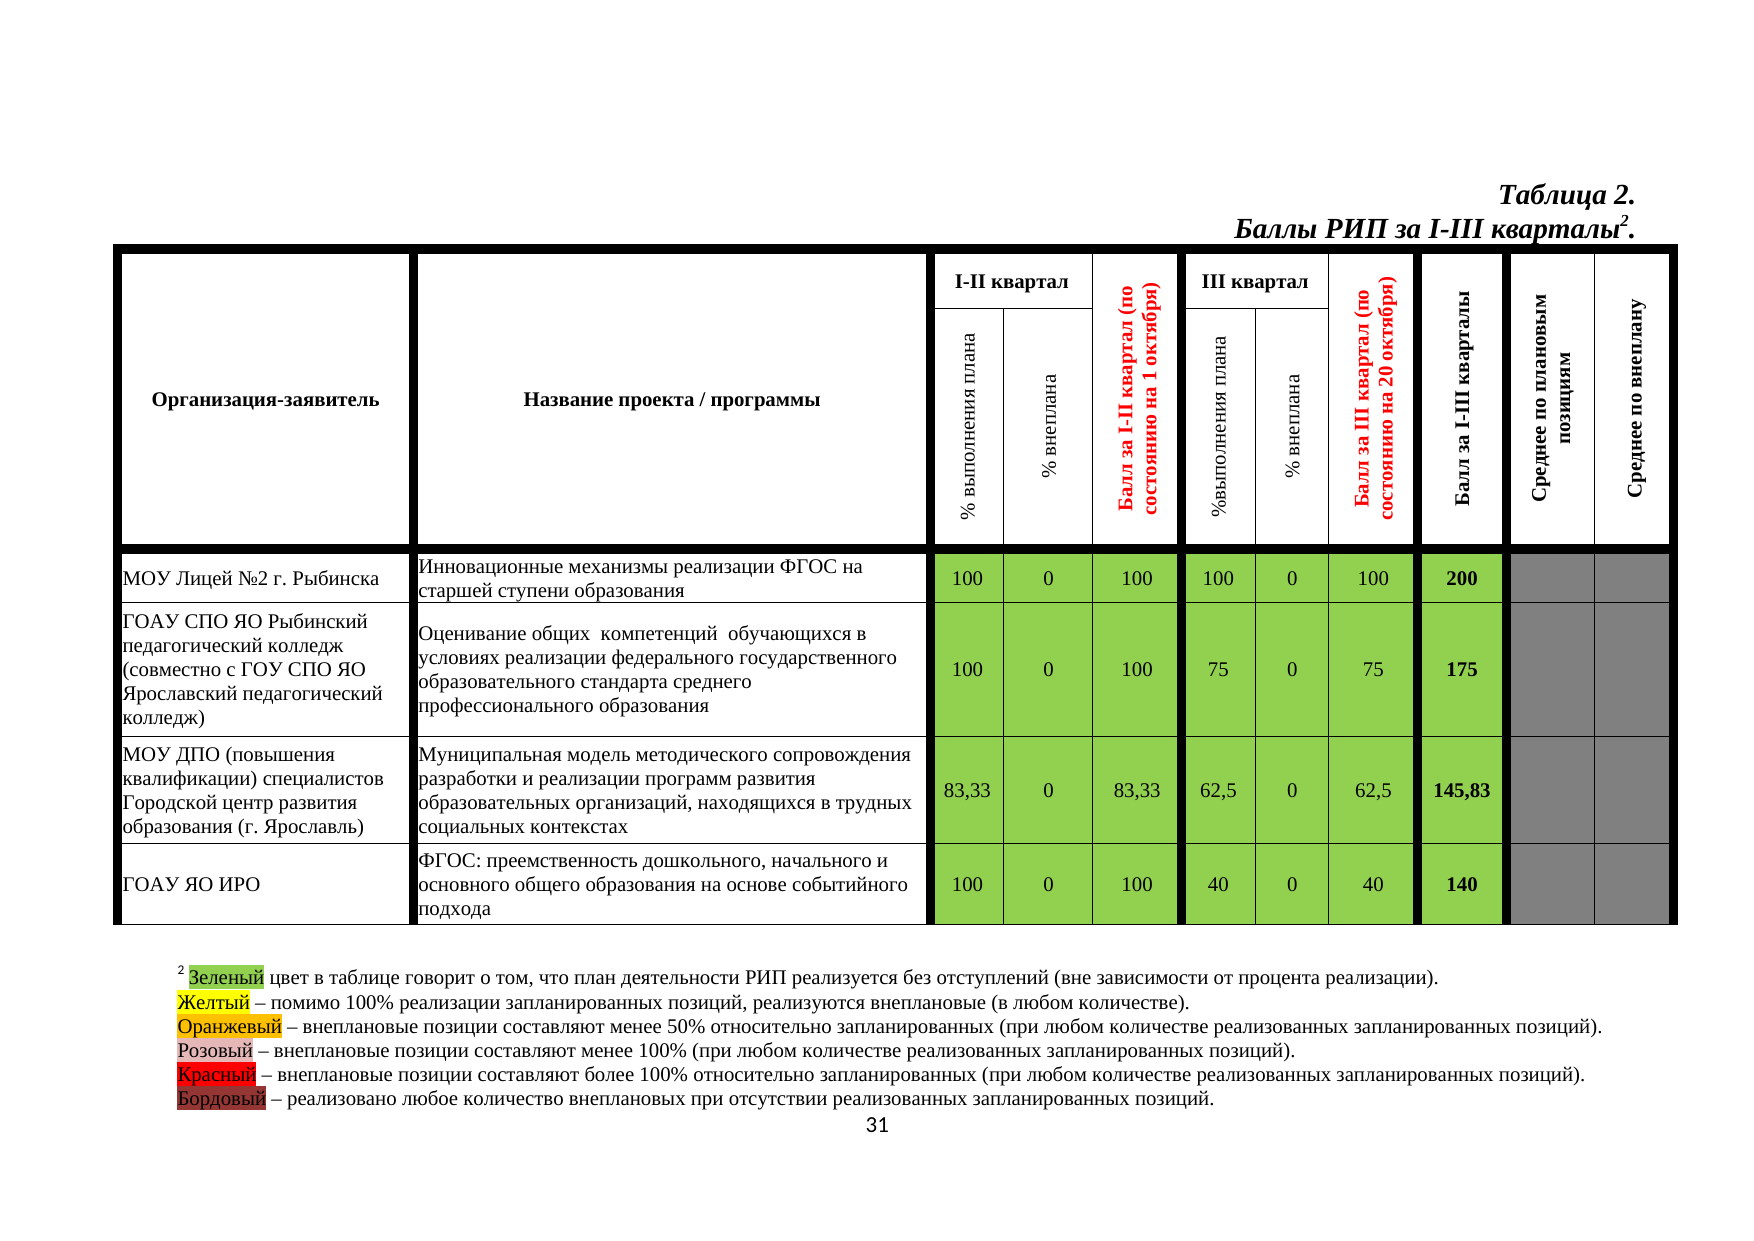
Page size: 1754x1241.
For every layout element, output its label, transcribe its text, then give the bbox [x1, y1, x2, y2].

table_cell [1511, 844, 1594, 924]
table_cell 0 [1256, 603, 1328, 736]
table_cell 100 [1093, 554, 1177, 602]
table_cell 62,5 [1186, 737, 1255, 843]
table_cell 0 [1256, 737, 1328, 843]
table_cell МОУ Лицей №2 г. Рыбинска [122, 554, 409, 602]
table_cell ГОАУ ЯО ИРО [122, 844, 409, 924]
table_cell 0 [1004, 603, 1092, 736]
table_cell Инновационные механизмы реализации ФГОС на старшей ступени образования [418, 554, 926, 602]
table_cell 100 [1186, 554, 1255, 602]
table_cell 140 [1422, 844, 1502, 924]
table_cell ФГОС: преемственность дошкольного, начального и основного общего образования на основе событийного подхода [418, 844, 926, 924]
table_cell 83,33 [1093, 737, 1177, 843]
table_cell [1511, 603, 1594, 736]
table_cell 62,5 [1329, 737, 1413, 843]
table_cell 0 [1004, 844, 1092, 924]
table_header Название проекта / программы [418, 254, 926, 544]
table_cell 83,33 [935, 737, 1003, 843]
table_cell Оценивание общих компетенций обучающихся в условиях реализации федерального государственного образовательного стандарта среднего профессионального образования [418, 603, 926, 736]
table_header Балл за III квартал (по состоянию на 20 октября) [1329, 254, 1413, 544]
table_cell 75 [1186, 603, 1255, 736]
table_cell 100 [935, 603, 1003, 736]
table_header Балл за I-III кварталы [1422, 254, 1502, 544]
table_header Среднее по внеплану [1595, 254, 1669, 544]
table_cell 100 [1093, 603, 1177, 736]
table_header I-II квартал [935, 254, 1092, 308]
table_cell [1595, 844, 1669, 924]
text Баллы РИП за I-III кварталы. [118, 211, 1636, 244]
table_cell 175 [1422, 603, 1502, 736]
table_cell МОУ ДПО (повышения квалификации) специалистов Городской центр развития образования (г. Ярославль) [122, 737, 409, 843]
table_cell 100 [935, 844, 1003, 924]
table_cell [1511, 554, 1594, 602]
table_cell [1595, 603, 1669, 736]
table_cell [1595, 554, 1669, 602]
table_cell ГОАУ СПО ЯО Рыбинский педагогический колледж (совместно с ГОУ СПО ЯО Ярославский педагогический колледж) [122, 603, 409, 736]
table_cell % внеплана [1004, 309, 1092, 544]
table_header Среднее по плановым позициям [1511, 254, 1594, 544]
table_cell % внеплана [1256, 309, 1328, 544]
table_cell % выполнения плана [935, 309, 1003, 544]
table_cell 40 [1186, 844, 1255, 924]
table_cell 0 [1256, 844, 1328, 924]
table_cell 200 [1422, 554, 1502, 602]
table_header III квартал [1186, 254, 1328, 308]
table_cell 0 [1004, 554, 1092, 602]
table_cell 0 [1256, 554, 1328, 602]
table_cell 145,83 [1422, 737, 1502, 843]
table_cell 100 [1329, 554, 1413, 602]
table_header Организация-заявитель [122, 254, 409, 544]
table_cell [1595, 737, 1669, 843]
table_cell 0 [1004, 737, 1092, 843]
table_cell Муниципальная модель методического сопровождения разработки и реализации программ развития образовательных организаций, находящихся в трудных социальных контекстах [418, 737, 926, 843]
table_cell 75 [1329, 603, 1413, 736]
table_cell 100 [935, 554, 1003, 602]
table_cell %выполнения плана [1186, 309, 1255, 544]
table_cell 100 [1093, 844, 1177, 924]
text Таблица 2. [118, 177, 1636, 211]
table_cell [1511, 737, 1594, 843]
table_header Балл за I-II квартал (по состоянию на 1 октября) [1093, 254, 1177, 544]
table_cell 40 [1329, 844, 1413, 924]
